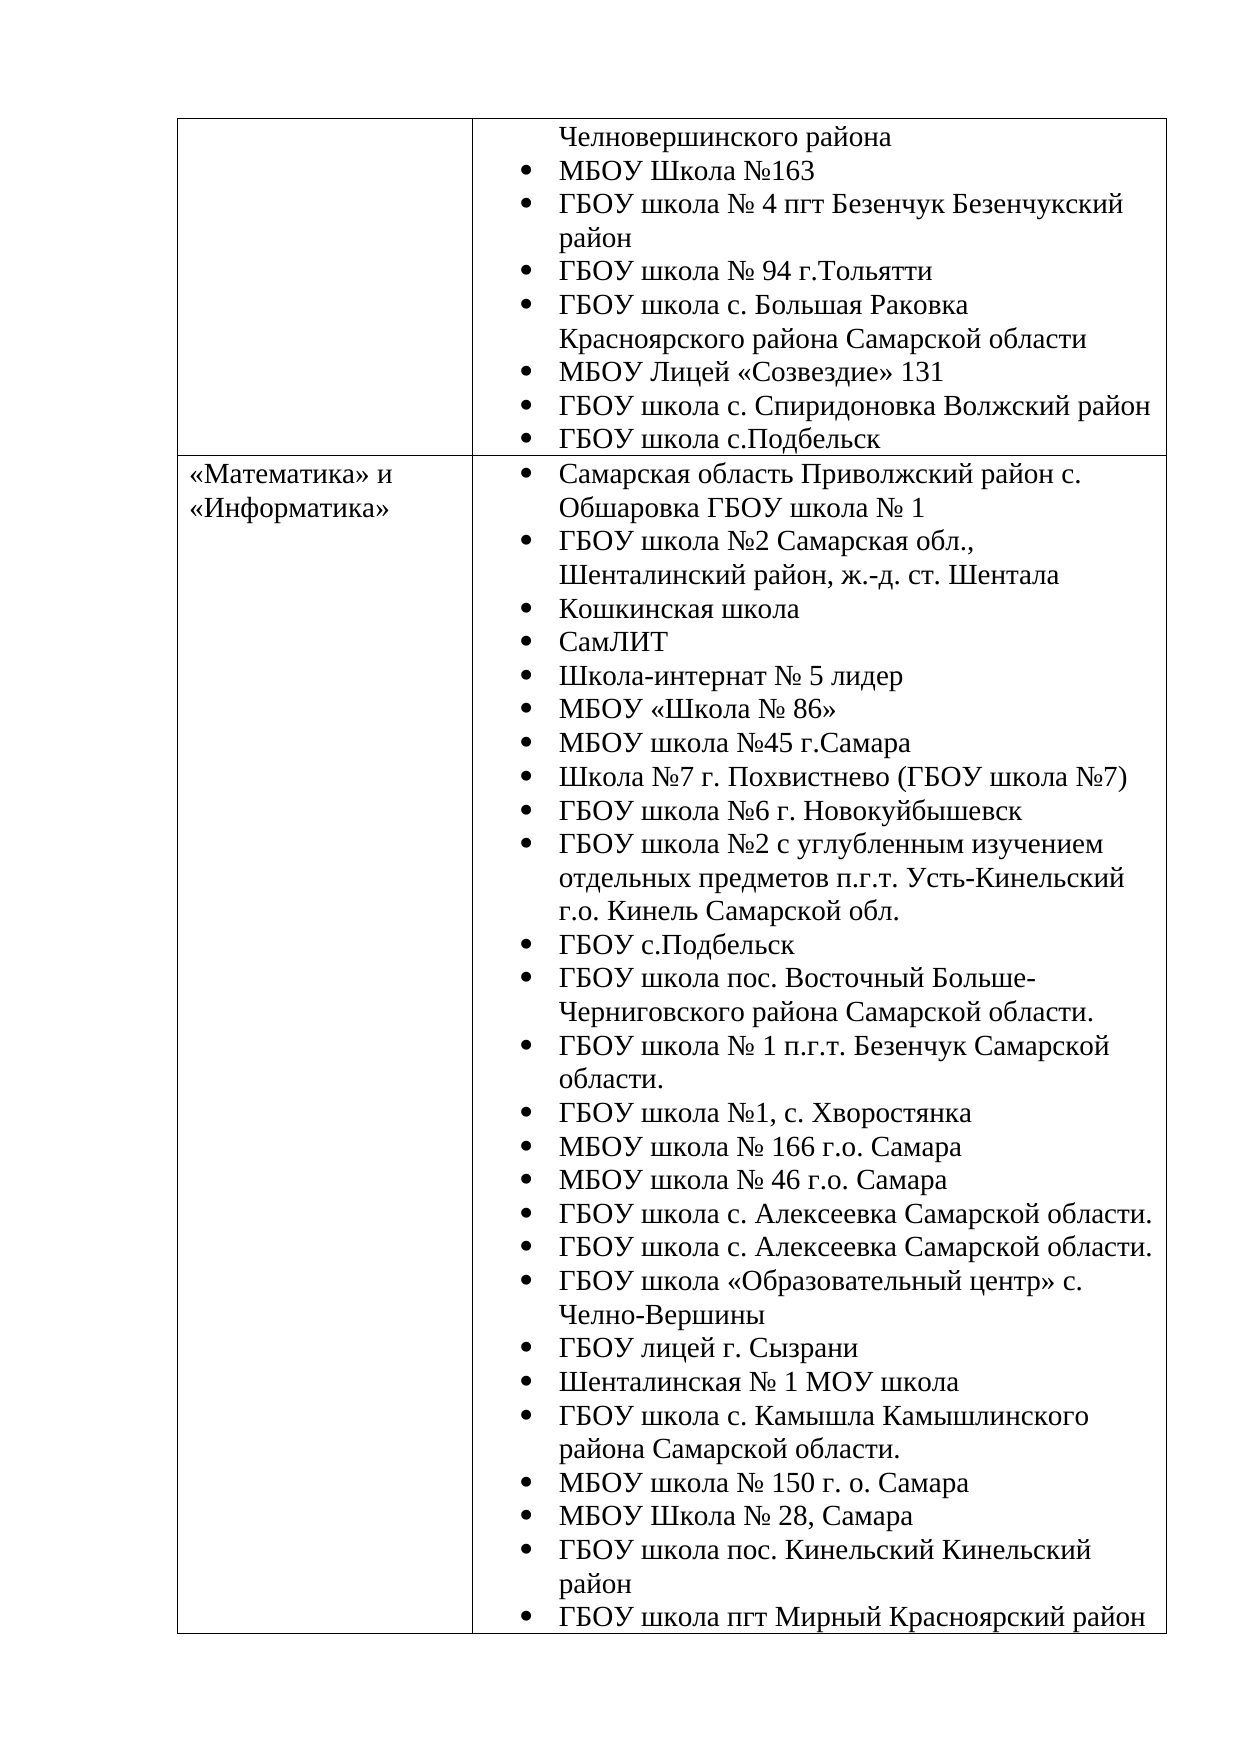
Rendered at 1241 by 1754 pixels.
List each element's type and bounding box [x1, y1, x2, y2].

table_cell [178, 456, 472, 1633]
table_cell [473, 119, 1166, 455]
table_cell [473, 456, 1166, 1633]
table_cell [178, 119, 472, 455]
